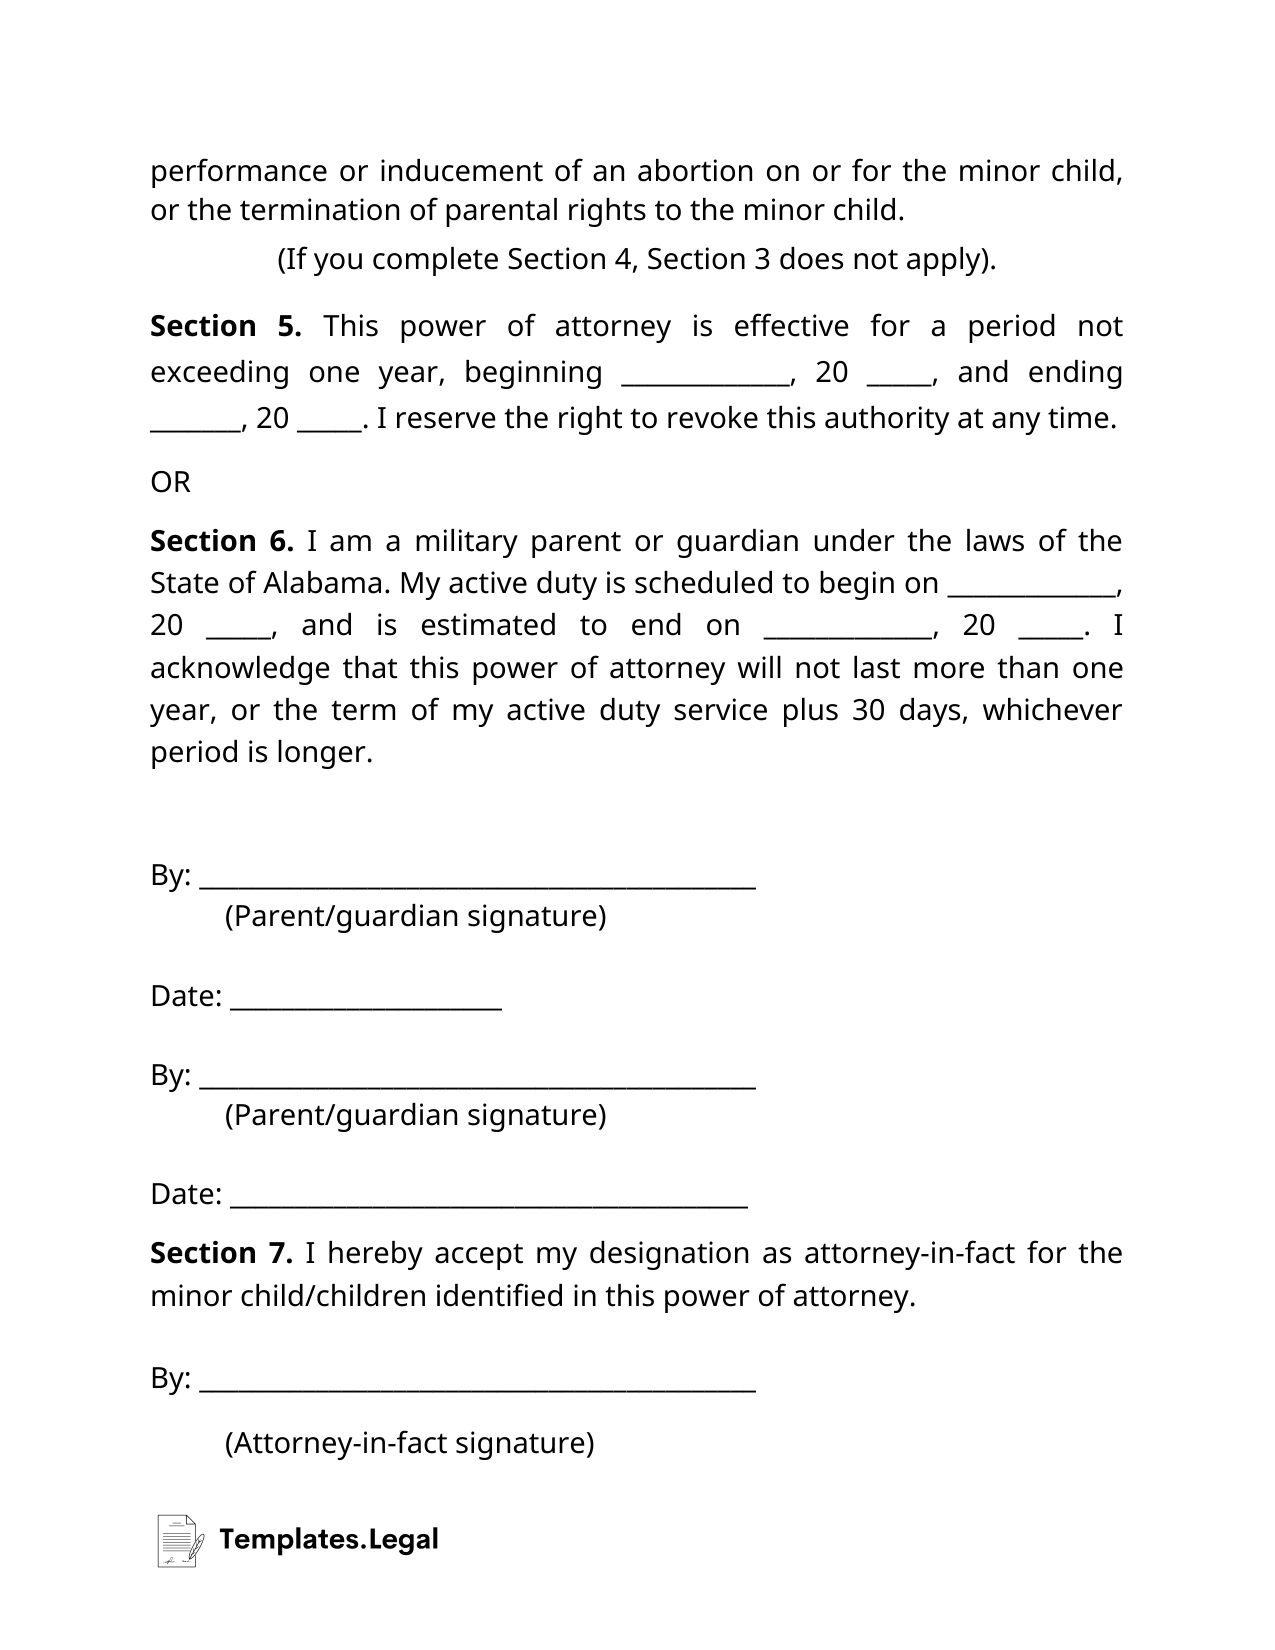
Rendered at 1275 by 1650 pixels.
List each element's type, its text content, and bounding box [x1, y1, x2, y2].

text (If you complete Section 4, Section 3 does not apply). [150, 238, 1125, 278]
text By: ___________________________________________ [150, 1054, 1125, 1094]
text Section 7. I hereby accept my designation as attorney-in-fact for the minor child/children identified in this power of attorney. [150, 1232, 1125, 1314]
text (Parent/guardian signature) [150, 896, 1125, 935]
text Date: _____________________ [150, 975, 1125, 1015]
text By: ___________________________________________ [150, 854, 1125, 893]
picture [150, 1507, 445, 1575]
text (Parent/guardian signature) [150, 1094, 1125, 1134]
text OR [150, 461, 1125, 501]
text By: ___________________________________________ [150, 1357, 1125, 1397]
text Section 6. I am a military parent or guardian under the laws of the State of Alabama. My active duty is scheduled to begin on _____________, 20 _____, and is estimated to end on _____________, 20 _____. I acknowledge that this power of attorney will not last more than one year, or the term of my active duty service plus 30 days, whichever period is longer. [150, 520, 1125, 771]
text Date: ________________________________________ [150, 1173, 1125, 1213]
text (Attorney-in-fact signature) [150, 1423, 1125, 1462]
text Section 5. This power of attorney is effective for a period not exceeding one year, beginning _____________, 20 _____, and ending _______, 20 _____. I reserve the right to revoke this authority at any time. [150, 305, 1125, 437]
